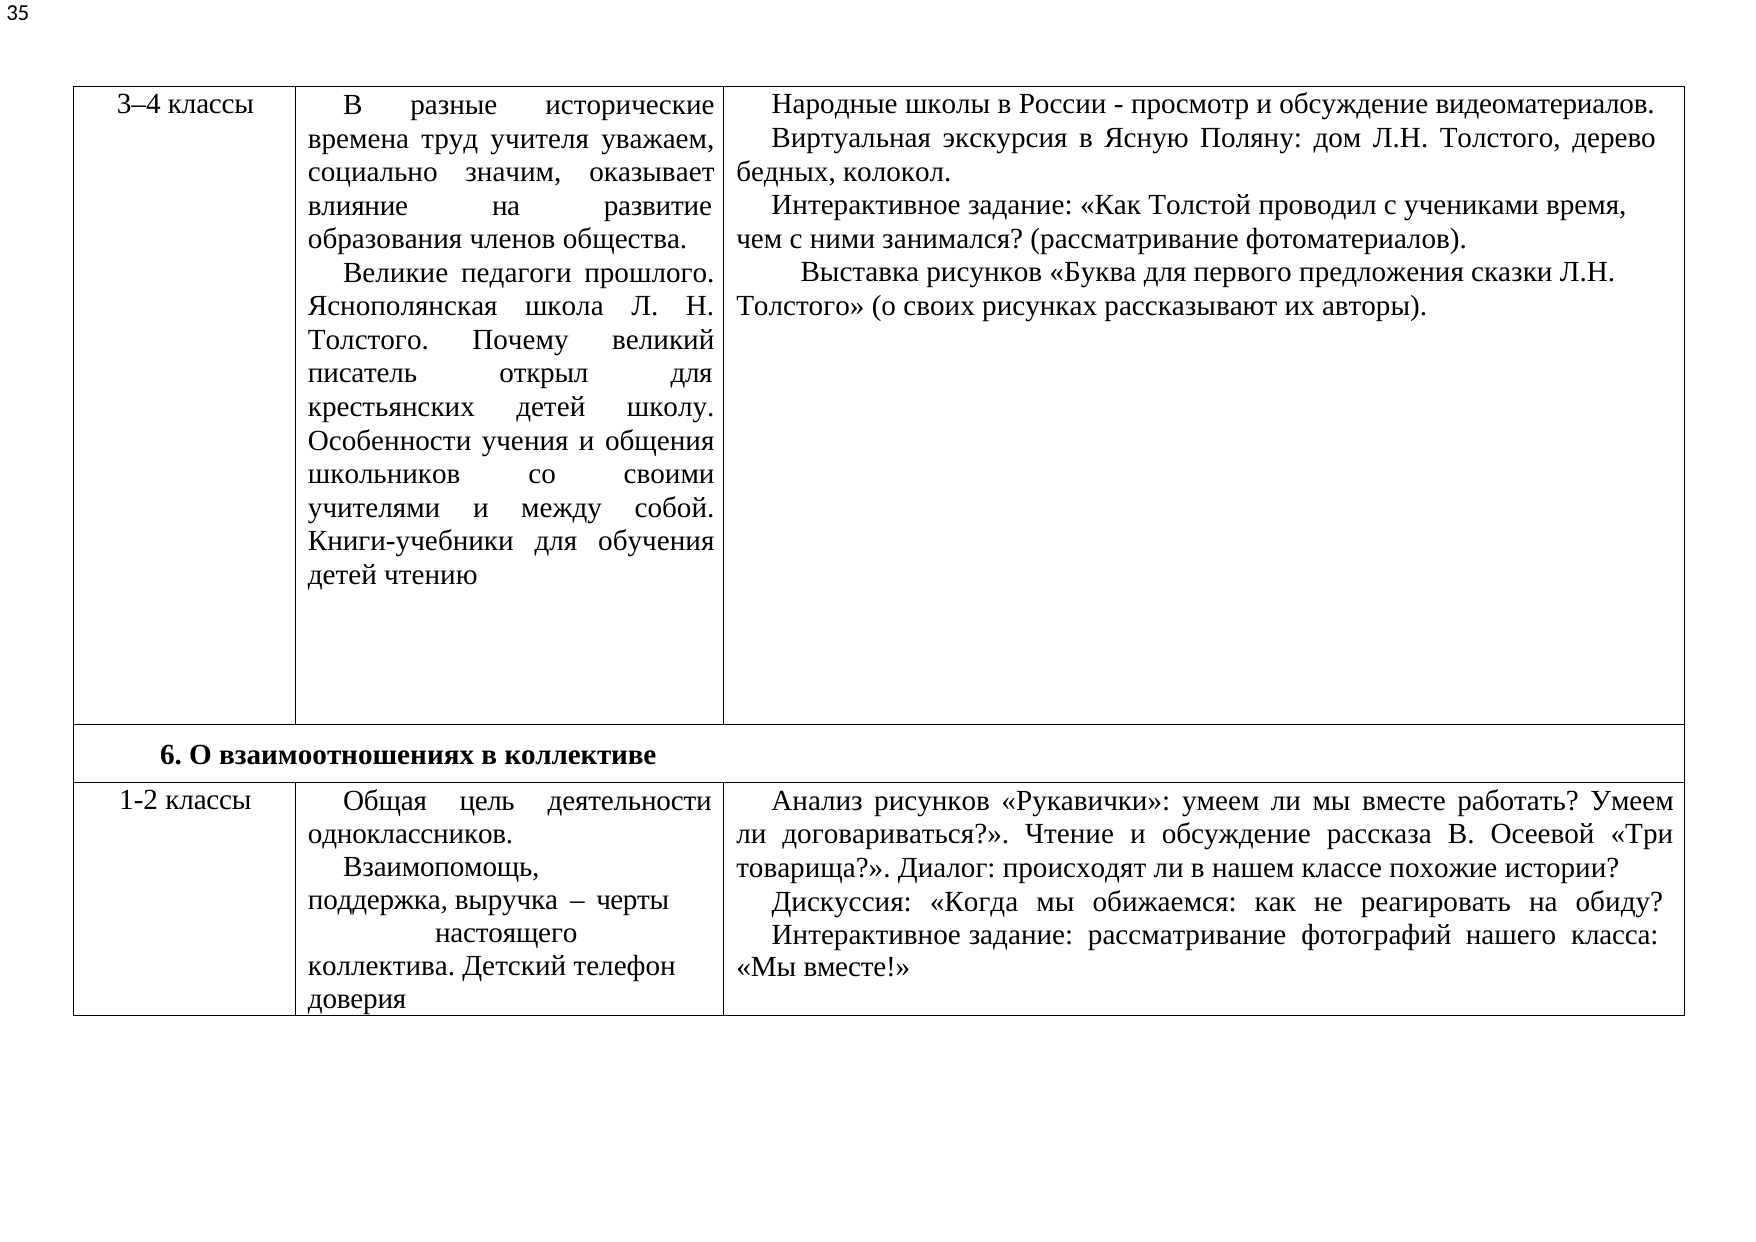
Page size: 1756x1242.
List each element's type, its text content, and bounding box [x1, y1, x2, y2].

table_cell 6. О взаимоотношениях в коллективе [74, 725, 1684, 782]
table_cell Общая цель деятельности одноклассников. Взаимопомощь, поддержка, выручка – черты настоящего коллектива. Детский телефон доверия [296, 783, 723, 1014]
table_cell 1-2 классы [74, 783, 295, 1014]
table_cell Анализ рисунков «Рукавички»: умеем ли мы вместе работать? Умеем ли договариваться?». Чтение и обсуждение рассказа В. Осеевой «Три товарища?». Диалог: происходят ли в нашем классе похожие истории? Дискуссия: «Когда мы обижаемся: как не реагировать на обиду? Интерактивное задание: рассматривание фотографий нашего класса: «Мы вместе!» [724, 783, 1684, 1014]
table_header Народные школы в России - просмотр и обсуждение видеоматериалов. Виртуальная экскурсия в Ясную Поляну: дом Л.Н. Толстого, дерево бедных, колокол. Интерактивное задание: «Как Толстой проводил с учениками время, чем с ними занимался? (рассматривание фотоматериалов). Выставка рисунков «Буква для первого предложения сказки Л.Н. Толстого» (о своих рисунках рассказывают их авторы). [724, 87, 1684, 723]
table_header В разные исторические времена труд учителя уважаем, социально значим, оказывает влияние на развитие образования членов общества. Великие педагоги прошлого. Яснополянская школа Л. Н. Толстого. Почему великий писатель открыл для крестьянских детей школу. Особенности учения и общения школьников со своими учителями и между собой. Книги-учебники для обучения детей чтению [296, 87, 723, 723]
table_header 3–4 классы [74, 87, 295, 723]
